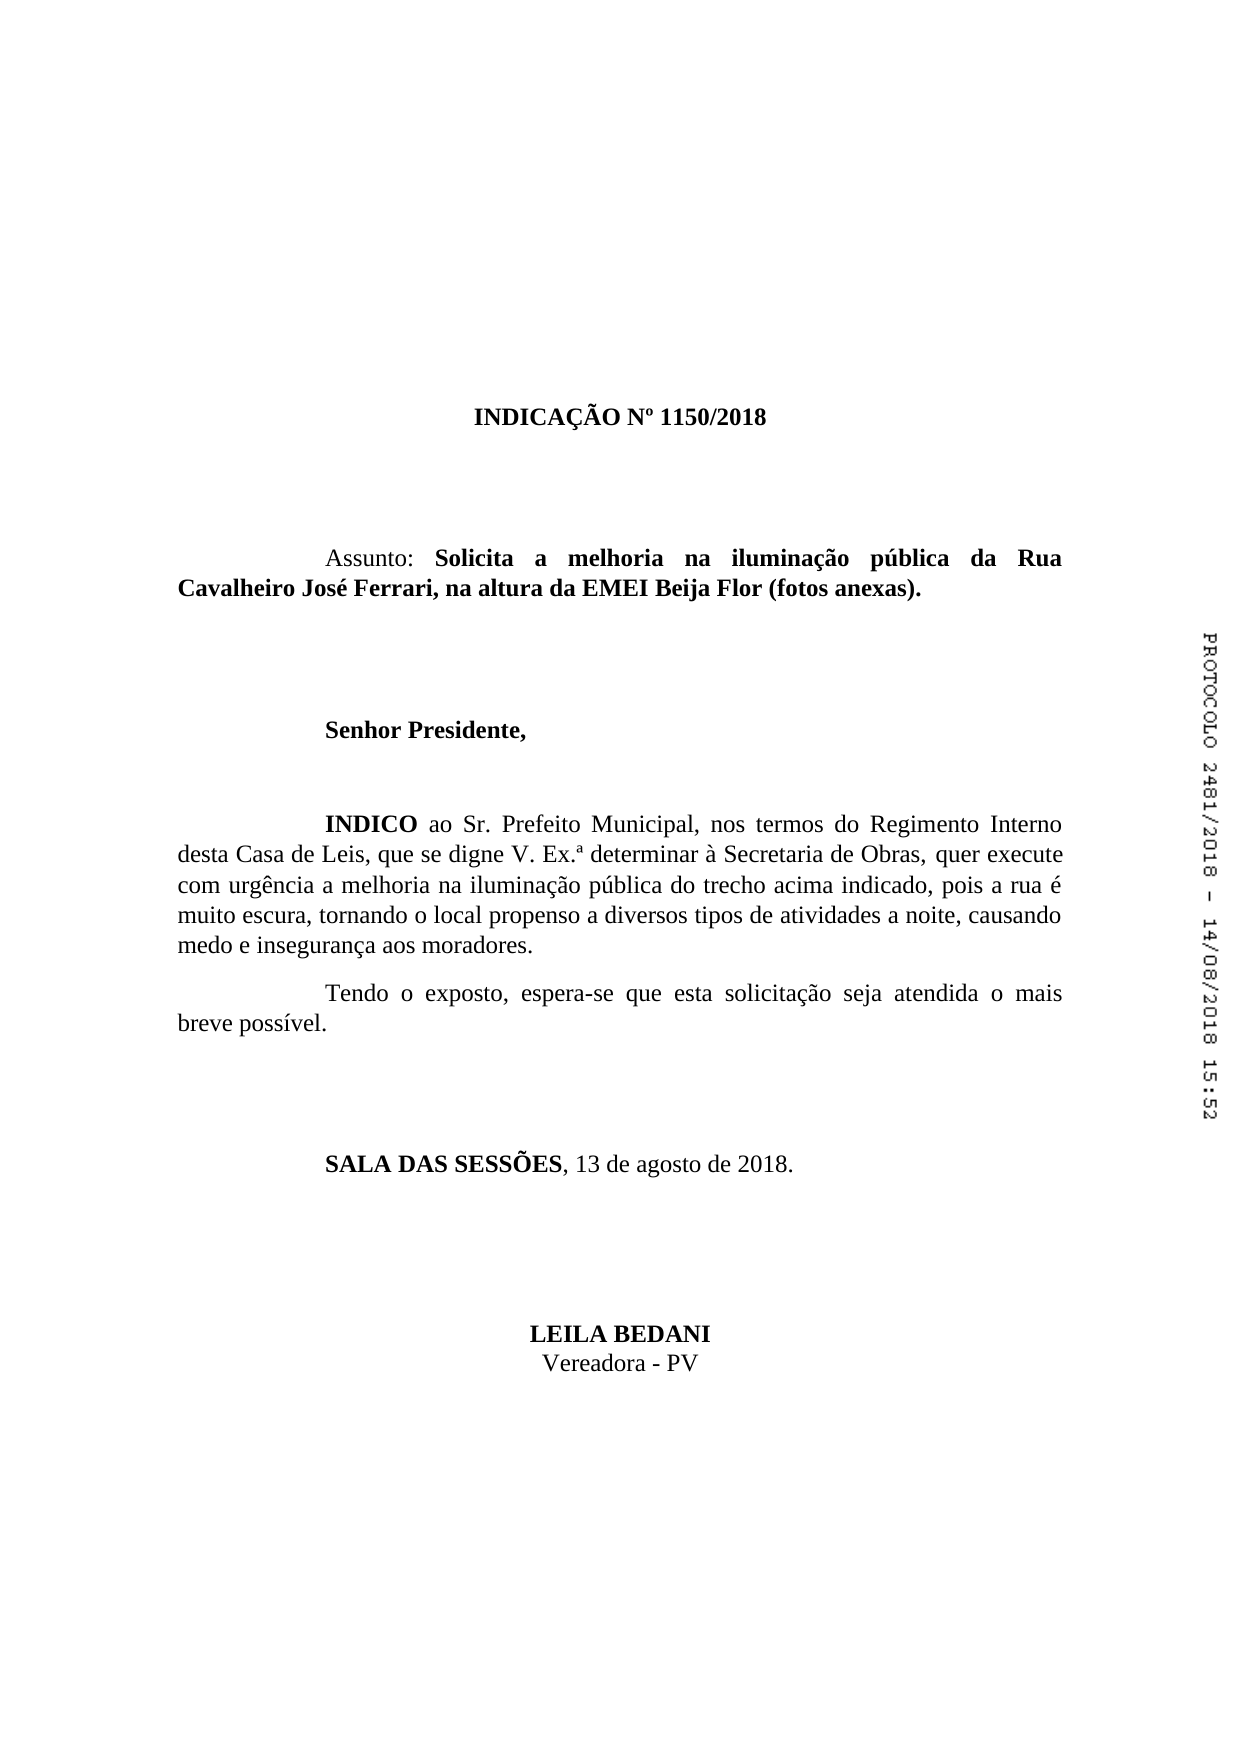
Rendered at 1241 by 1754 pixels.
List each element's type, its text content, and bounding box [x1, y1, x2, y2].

picture [1177, 629, 1241, 1125]
text INDICO ao Sr. Prefeito Municipal, nos termos do Regimento Interno desta Casa de Leis, que se digne V. Ex.ª determinar à Secretaria de Obras, quer execute com urgência a melhoria na iluminação pública do trecho acima indicado, pois a rua é muito escura, tornando o local propenso a diversos tipos de atividades a noite, causando medo e insegurança aos moradores. [177, 809, 1063, 959]
text Tendo o exposto, espera-se que esta solicitação seja atendida o mais breve possível. [177, 978, 1063, 1037]
text INDICAÇÃO Nº 1150/2018 [177, 402, 1063, 431]
text Vereadora - PV [177, 1348, 1063, 1377]
text Senhor Presidente, [177, 715, 1063, 743]
text Assunto: Solicita a melhoria na iluminação pública da Rua Cavalheiro José Ferrari, na altura da EMEI Beija Flor (fotos anexas). [177, 543, 1063, 602]
text SALA DAS SESSÕES, 13 de agosto de 2018. [177, 1149, 1063, 1178]
text LEILA BEDANI [177, 1319, 1063, 1348]
